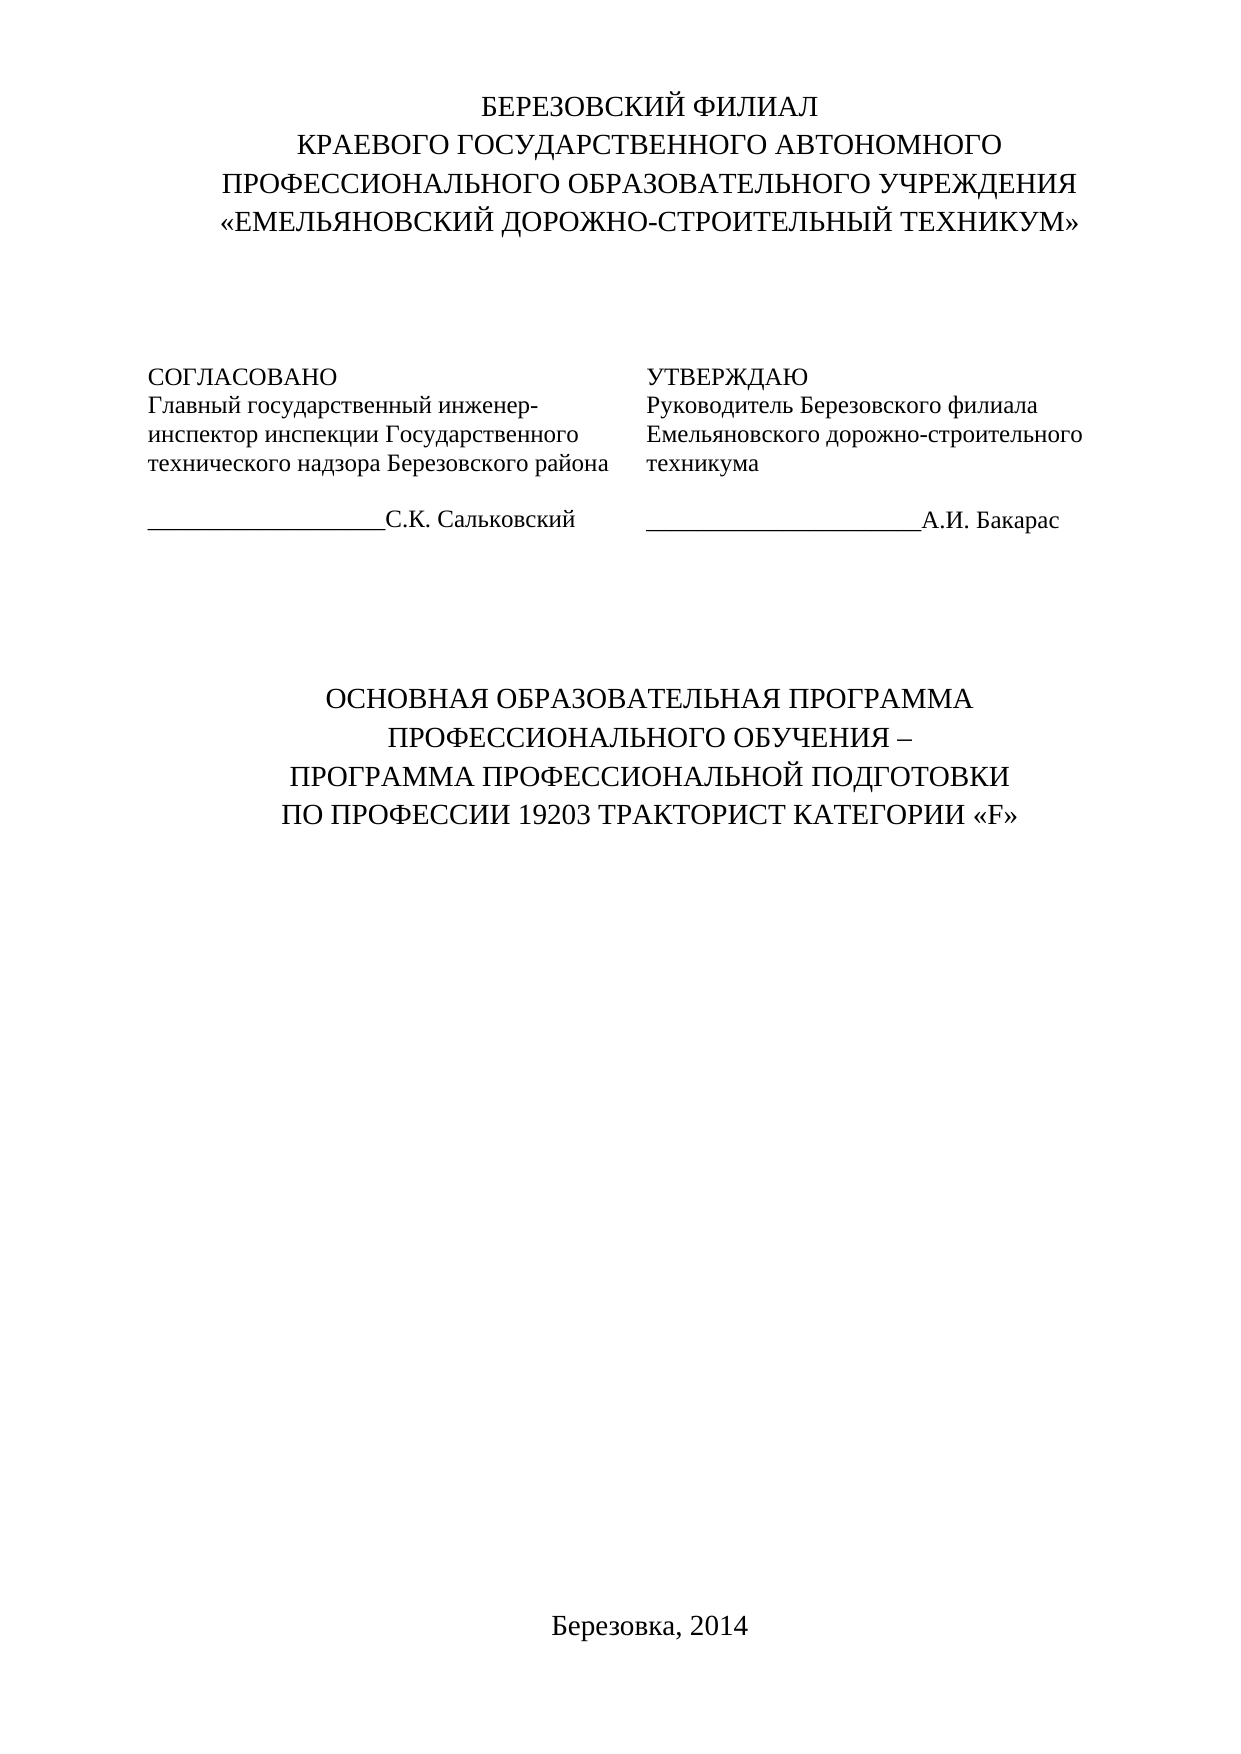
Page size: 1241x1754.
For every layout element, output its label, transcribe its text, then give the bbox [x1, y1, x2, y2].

table_header СОГЛАСОВАНО Главный государственный инженер-инспектор инспекции Государственного технического надзора Березовского района ___________________С.К. Сальковский [136, 362, 635, 563]
text БЕРЕЗОВСКИЙ ФИЛИАЛ [148, 89, 1152, 122]
text «ЕМЕЛЬЯНОВСКИЙ ДОРОЖНО-СТРОИТЕЛЬНЫЙ ТЕХНИКУМ» [148, 204, 1152, 238]
text ПРОФЕССИОНАЛЬНОГО ОБУЧЕНИЯ – [148, 720, 1152, 754]
table_header УТВЕРЖДАЮ Руководитель Березовского филиала Емельяновского дорожно-строительного техникума ______________________А.И. Бакарас [635, 362, 1133, 563]
text Березовка, 2014 [148, 1608, 1152, 1641]
text ОСНОВНАЯ ОБРАЗОВАТЕЛЬНАЯ ПРОГРАММА [148, 682, 1152, 715]
text КРАЕВОГО ГОСУДАРСТВЕННОГО АВТОНОМНОГО [148, 127, 1152, 161]
text ПРОГРАММА ПРОФЕССИОНАЛЬНОЙ ПОДГОТОВКИ [148, 759, 1152, 792]
text ПО ПРОФЕССИИ 19203 ТРАКТОРИСТ КАТЕГОРИИ «F» [148, 797, 1152, 831]
text ПРОФЕССИОНАЛЬНОГО ОБРАЗОВАТЕЛЬНОГО УЧРЕЖДЕНИЯ [148, 166, 1152, 199]
